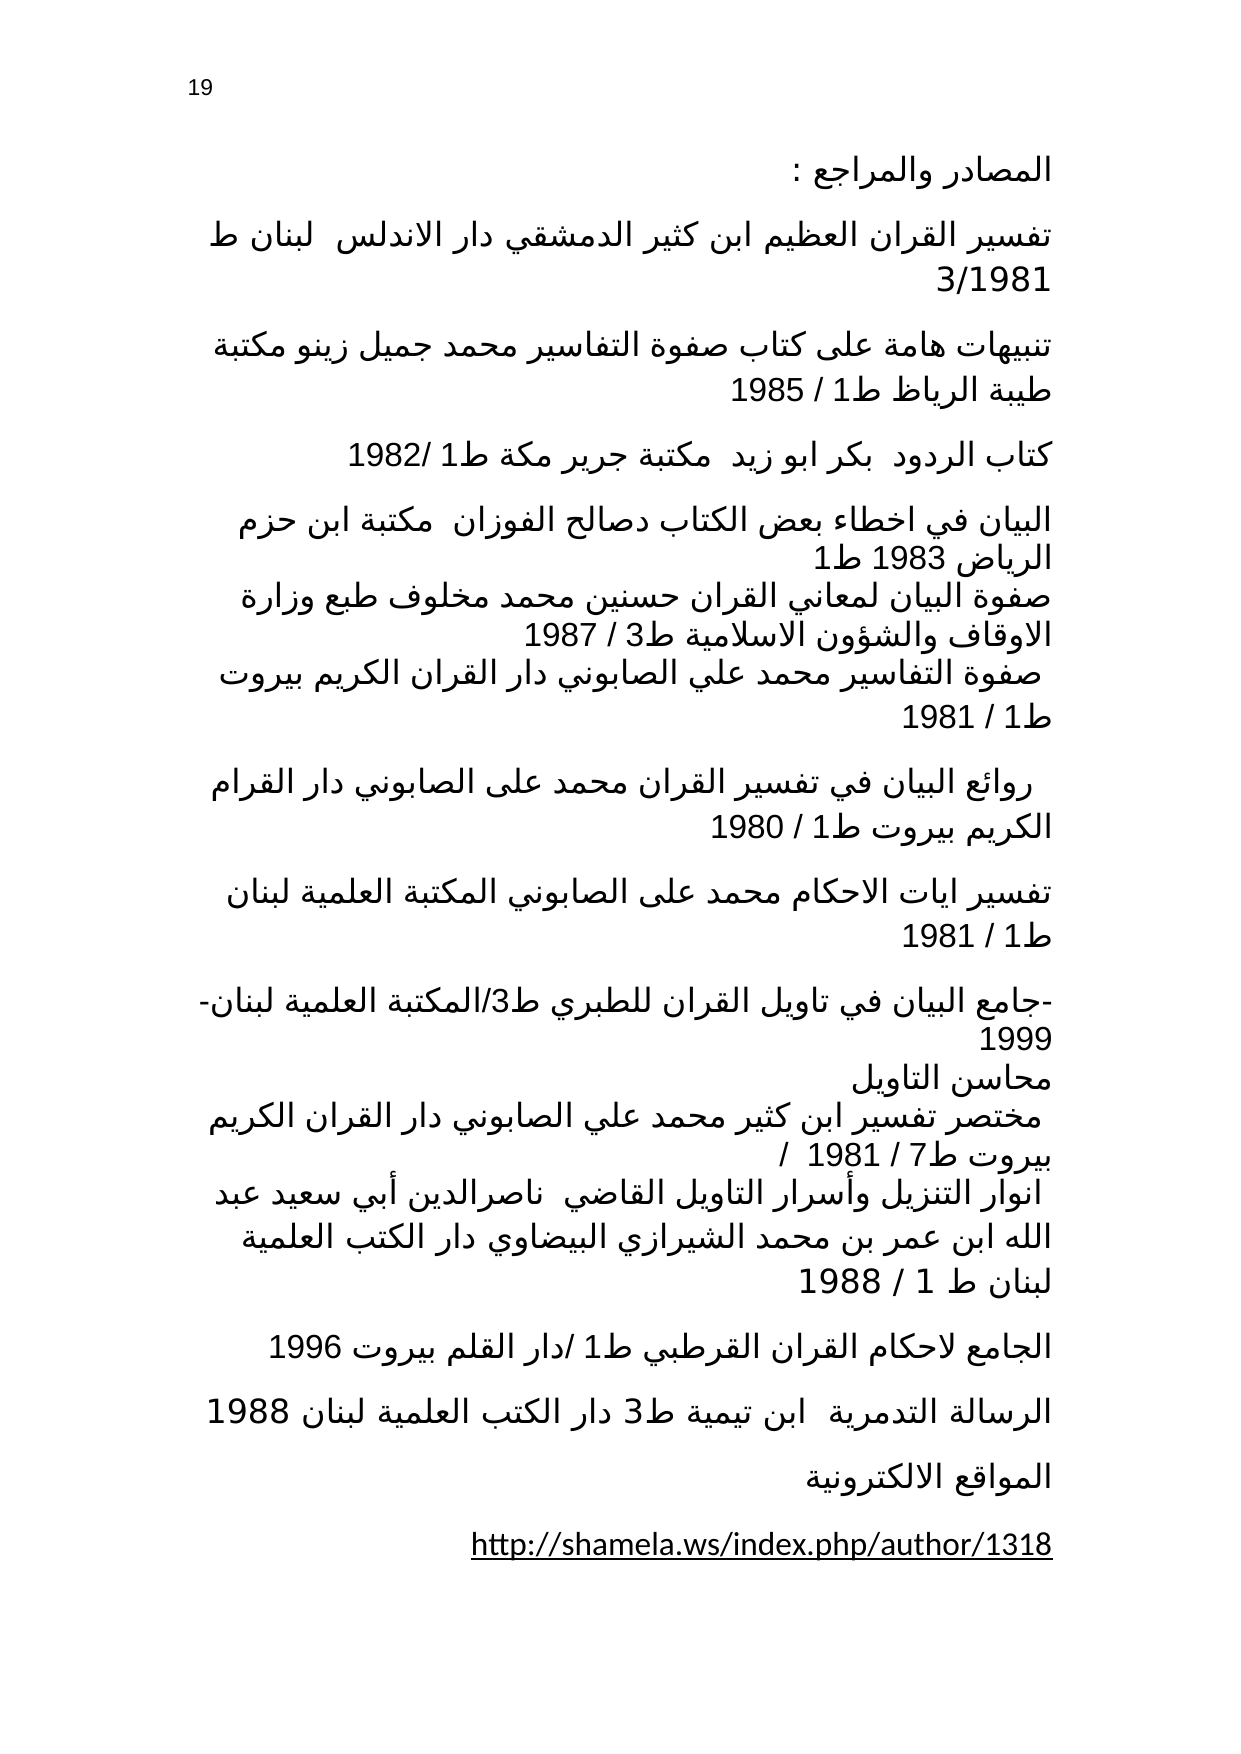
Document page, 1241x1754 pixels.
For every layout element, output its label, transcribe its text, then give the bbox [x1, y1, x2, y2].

text روائع البيان في تفسير القران محمد على الصابوني دار القرام الكريم بيروت ط1 / 1980 [187, 762, 1053, 845]
text مختصر تفسير ابن كثير محمد علي الصابوني دار القران الكريم بيروت ط7 / 1981 / [187, 1096, 1053, 1173]
text كتاب الردود بكر ابو زيد مكتبة جرير مكة ط1 /1982 [187, 434, 1053, 473]
text http://shamela.ws/index.php/author/1318 [187, 1523, 1053, 1564]
text تفسير القران العظيم ابن كثير الدمشقي دار الاندلس لبنان ط3/1981 [187, 215, 1053, 299]
text صفوة البيان لمعاني القران حسنين محمد مخلوف طبع وزارة الاوقاف والشؤون الاسلامية ط3 / 1987 [187, 576, 1053, 653]
text المصادر والمراجع : [187, 150, 1053, 189]
text -جامع البيان في تاويل القران للطبري ط3/المكتبة العلمية لبنان- 1999 [187, 981, 1053, 1058]
text صفوة التفاسير محمد علي الصابوني دار القران الكريم بيروت ط1 / 1981 [187, 653, 1053, 736]
text محاسن التاويل [187, 1058, 1053, 1096]
text تنبيهات هامة على كتاب صفوة التفاسير محمد جميل زينو مكتبة طيبة الرياظ ط1 / 1985 [187, 325, 1053, 408]
text البيان في اخطاء بعض الكتاب دصالح الفوزان مكتبة ابن حزم الرياض 1983 ط1 [187, 499, 1053, 576]
text الرسالة التدمرية ابن تيمية ط3 دار الكتب العلمية لبنان 1988 [187, 1393, 1053, 1431]
text الجامع لاحكام القران القرطبي ط1 /دار القلم بيروت 1996 [187, 1328, 1053, 1366]
text المواقع الالكترونية [187, 1458, 1053, 1497]
text انوار التنزيل وأسرار التاويل القاضي ناصرالدين أبي سعيد عبد الله ابن عمر بن محمد الشيرازي البيضاوي دار الكتب العلمية لبنان ط 1 / 1988 [187, 1173, 1053, 1301]
text تفسير ايات الاحكام محمد على الصابوني المكتبة العلمية لبنان ط1 / 1981 [187, 872, 1053, 954]
